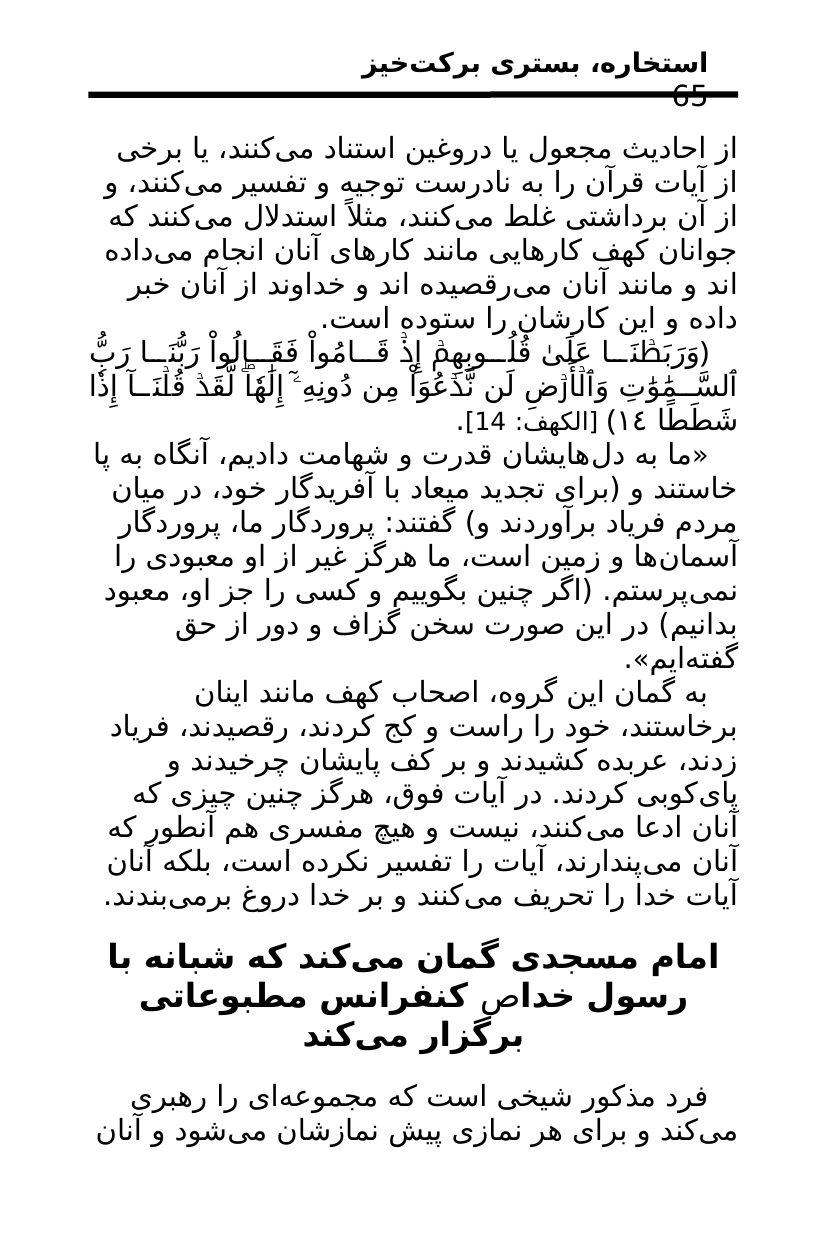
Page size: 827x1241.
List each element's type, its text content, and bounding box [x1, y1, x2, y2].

text به گمان این گروه، اصحاب کهف مانند اینان برخاستند، خود را راست و کج کردند، رقصیدند، فریاد زدند، عربده کشیدند و بر کف پایشان چرخیدند و پای‌کوبی کردند. در آیات فوق، هرگز چنین چیزی که آنان ادعا می‌کنند، نیست و هیچ مفسری هم آنطور که آنان می‌پندارند، آیات را تفسیر نکرده است، بلکه آنان آیات خدا را تحریف می‌کنند و بر خدا دروغ برمی‌بندند. [89, 675, 738, 913]
text امام مسجدی گمان می‌کند که شبانه با رسول خداص کنفرانس مطبوعاتی برگزار می‌کند [89, 938, 738, 1054]
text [89, 1079, 738, 1147]
text «ما به دل‌هایشان قدرت و شهامت دادیم، آنگاه به پا خاستند و (برای تجدید میعاد با آفریدگار خود، در میان مردم فریاد برآوردند و) گفتند: پروردگار ما، پروردگار آسمان‌ها و زمین است، ما هرگز غیر از او معبودی را نمی‌پرستم. (اگر چنین بگوییم و کسی را جز او، معبود بدانیم) در این صورت سخن گزاف و دور از حق گفته‌ایم». [89, 437, 738, 675]
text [89, 132, 738, 335]
text ﴿وَرَبَطۡنَا عَلَىٰ قُلُوبِهِمۡ إِذۡ قَامُواْ فَقَالُواْ رَبُّنَا رَبُّ ٱلسَّمَٰوَٰتِ وَٱلۡأَرۡضِ لَن نَّدۡعُوَاْ مِن دُونِهِۦٓ إِلَٰهٗاۖ لَّقَدۡ قُلۡنَآ إِذٗا شَطَطًا ١٤﴾ [الکهف: 14]. [89, 335, 738, 437]
